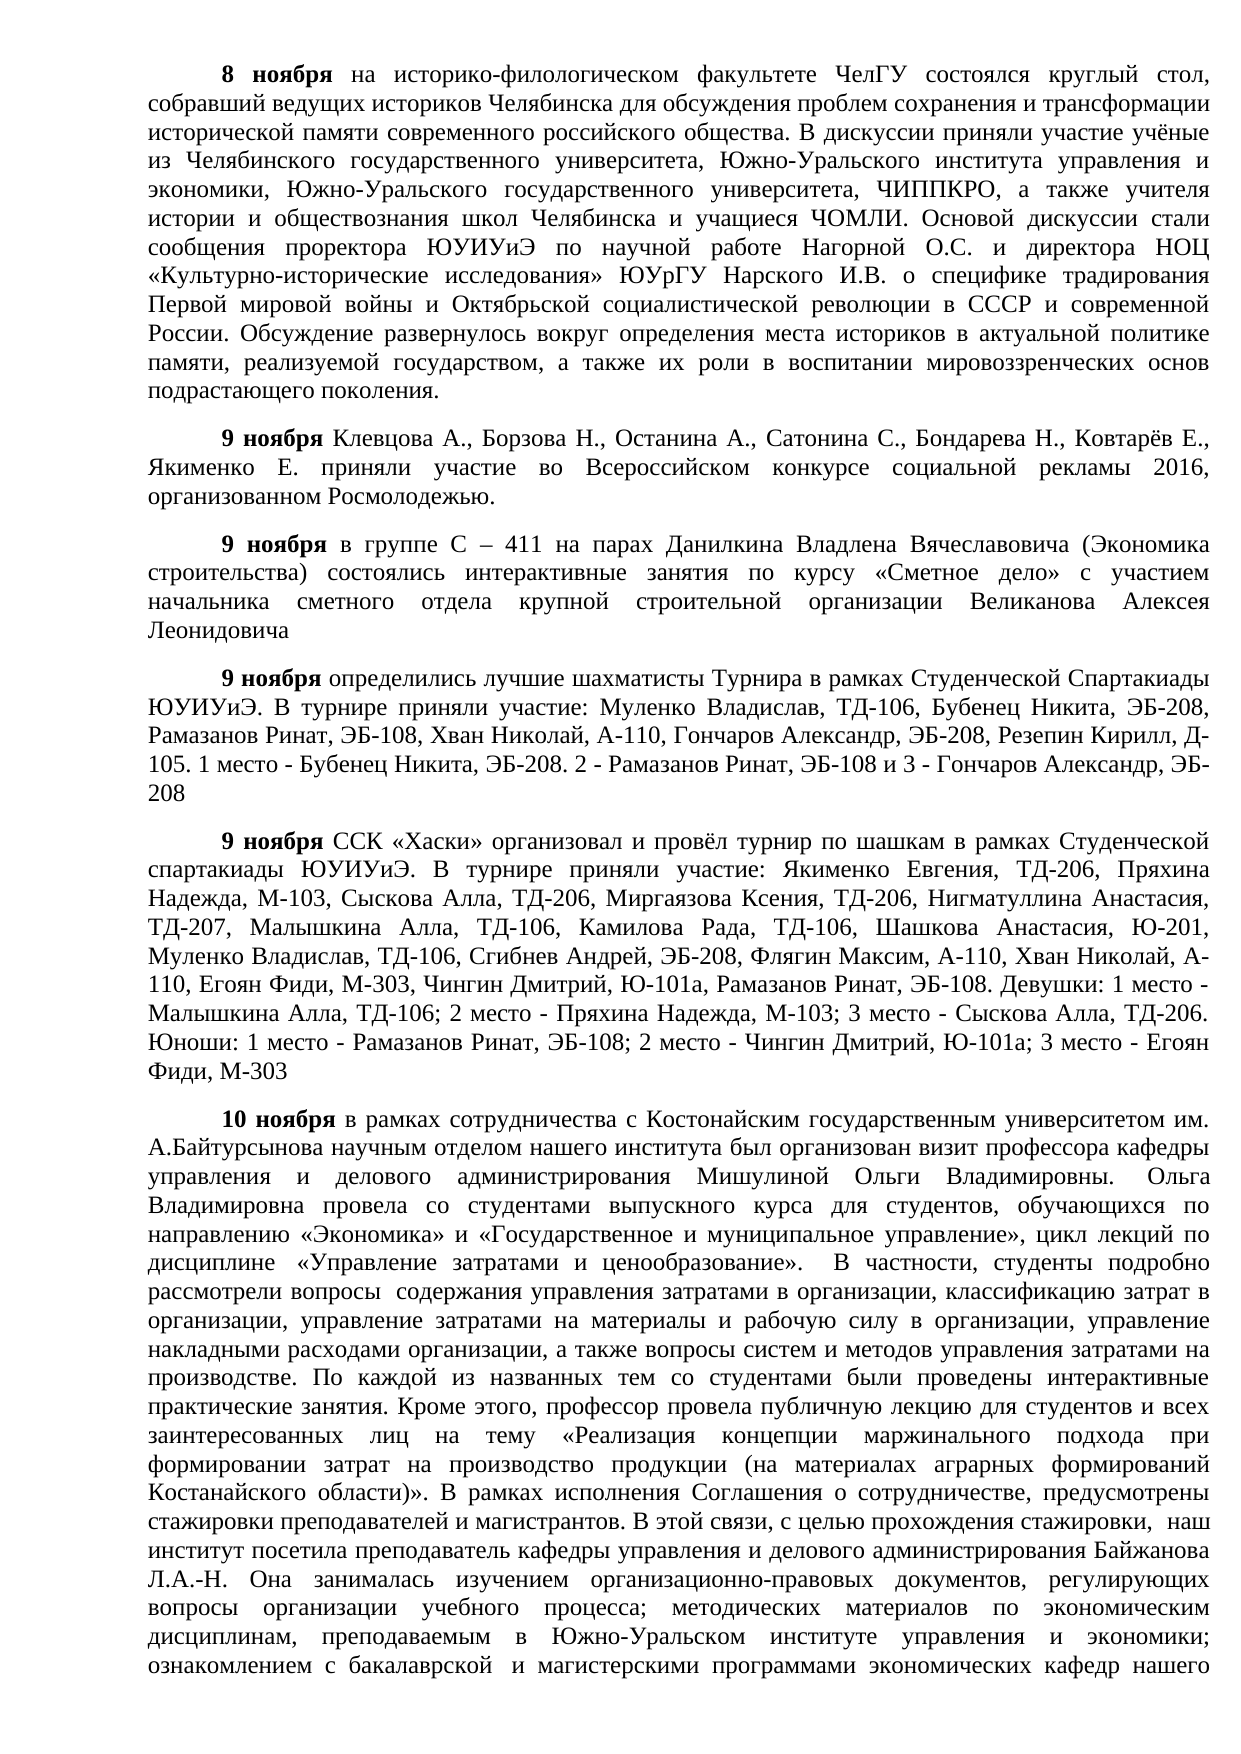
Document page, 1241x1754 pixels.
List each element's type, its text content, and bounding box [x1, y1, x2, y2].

text 9 ноября в группе С – 411 на парах Данилкина Владлена Вячеславовича (Экономика строительства) состоялись интерактивные занятия по курсу «Сметное дело» с участием начальника сметного отдела крупной строительной организации Великанова Алексея Леонидовича [148, 529, 1211, 644]
text 9 ноября Клевцова А., Борзова Н., Останина А., Сатонина С., Бондарева Н., Ковтарёв Е., Якименко Е. приняли участие во Всероссийском конкурсе социальной рекламы 2016, организованном Росмолодежью. [148, 423, 1211, 509]
text 9 ноября ССК «Хаски» организовал и провёл турнир по шашкам в рамках Студенческой спартакиады ЮУИУиЭ. В турнире приняли участие: Якименко Евгения, ТД-206, Пряхина Надежда, М-103, Сыскова Алла, ТД-206, Миргаязова Ксения, ТД-206, Нигматуллина Анастасия, ТД-207, Малышкина Алла, ТД-106, Камилова Рада, ТД-106, Шашкова Анастасия, Ю-201, Муленко Владислав, ТД-106, Сгибнев Андрей, ЭБ-208, Флягин Максим, А-110, Хван Николай, А-110, Егоян Фиди, М-303, Чингин Дмитрий, Ю-101а, Рамазанов Ринат, ЭБ-108. Девушки: 1 место - Малышкина Алла, ТД-106; 2 место - Пряхина Надежда, М-103; 3 место - Сыскова Алла, ТД-206. Юноши: 1 место - Рамазанов Ринат, ЭБ-108; 2 место - Чингин Дмитрий, Ю-101а; 3 место - Егоян Фиди, М-303 [148, 826, 1211, 1084]
text 9 ноября определились лучшие шахматисты Турнира в рамках Студенческой Спартакиады ЮУИУиЭ. В турнире приняли участие: Муленко Владислав, ТД-106, Бубенец Никита, ЭБ-208, Рамазанов Ринат, ЭБ-108, Хван Николай, А-110, Гончаров Александр, ЭБ-208, Резепин Кирилл, Д-105. 1 место - Бубенец Никита, ЭБ-208. 2 - Рамазанов Ринат, ЭБ-108 и 3 - Гончаров Александр, ЭБ-208 [148, 663, 1211, 807]
text 8 ноября на историко-филологическом факультете ЧелГУ состоялся круглый стол, собравший ведущих историков Челябинска для обсуждения проблем сохранения и трансформации исторической памяти современного российского общества. В дискуссии приняли участие учёные из Челябинского государственного университета, Южно-Уральского института управления и экономики, Южно-Уральского государственного университета, ЧИППКРО, а также учителя истории и обществознания школ Челябинска и учащиеся ЧОМЛИ. Основой дискуссии стали сообщения проректора ЮУИУиЭ по научной работе Нагорной О.С. и директора НОЦ «Культурно-исторические исследования» ЮУрГУ Нарского И.В. о специфике традирования Первой мировой войны и Октябрьской социалистической революции в СССР и современной России. Обсуждение развернулось вокруг определения места историков в актуальной политике памяти, реализуемой государством, а также их роли в воспитании мировоззренческих основ подрастающего поколения. [148, 59, 1211, 404]
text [148, 1104, 1211, 1679]
